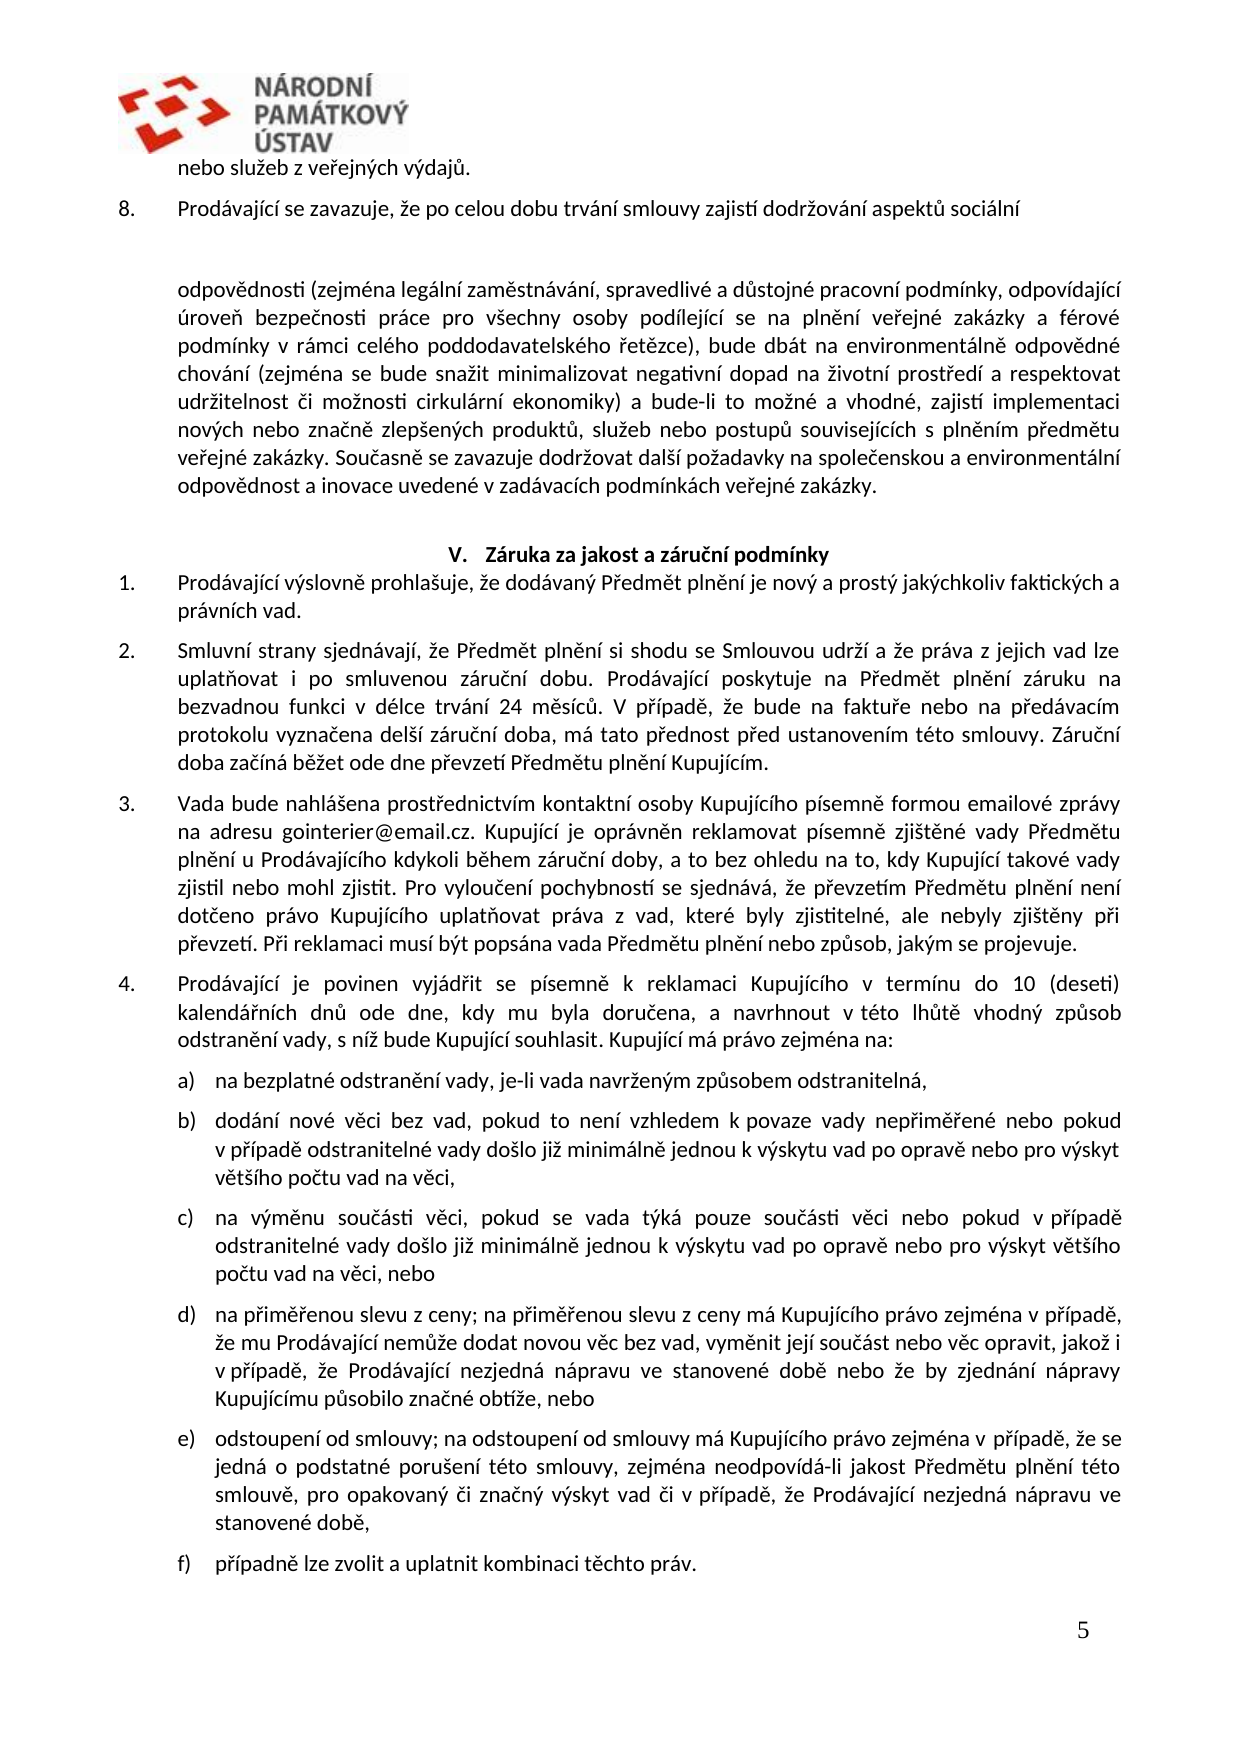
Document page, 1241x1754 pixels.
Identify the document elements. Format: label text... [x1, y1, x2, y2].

picture [118, 73, 409, 154]
list případně lze zvolit a uplatnit kombinaci těchto práv. [177, 1549, 1122, 1577]
list Prodávající je povinen vyjádřit se písemně k reklamaci Kupujícího v termínu do 10 (deseti) kalendářních dnů ode dne, kdy mu byla doručena, a navrhnout v této lhůtě vhodný způsob odstranění vady, s níž bude Kupující souhlasit. Kupující má právo zejména na: [118, 969, 1122, 1054]
list Prodávající se zavazuje, že po celou dobu trvání smlouvy zajistí dodržování aspektů sociální [118, 194, 1122, 222]
text odpovědnosti (zejména legální zaměstnávání, spravedlivé a důstojné pracovní podmínky, odpovídající úroveň bezpečnosti práce pro všechny osoby podílející se na plnění veřejné zakázky a férové podmínky v rámci celého poddodavatelského řetězce), bude dbát na environmentálně odpovědné chování (zejména se bude snažit minimalizovat negativní dopad na životní prostředí a respektovat udržitelnost či možnosti cirkulární ekonomiky) a bude-li to možné a vhodné, zajistí implementaci nových nebo značně zlepšených produktů, služeb nebo postupů souvisejících s plněním předmětu veřejné zakázky. Současně se zavazuje dodržovat další požadavky na společenskou a environmentální odpovědnost a inovace uvedené v zadávacích podmínkách veřejné zakázky. [177, 275, 1122, 499]
subtitle Záruka za jakost a záruční podmínky [155, 540, 1122, 568]
list Smluvní strany sjednávají, že Předmět plnění si shodu se Smlouvou udrží a že práva z jejich vad lze uplatňovat i po smluvenou záruční dobu. Prodávající poskytuje na Předmět plnění záruku na bezvadnou funkci v délce trvání 24 měsíců. V případě, že bude na faktuře nebo na předávacím protokolu vyznačena delší záruční doba, má tato přednost před ustanovením této smlouvy. Záruční doba začíná běžet ode dne převzetí Předmětu plnění Kupujícím. [118, 636, 1122, 776]
list odstoupení od smlouvy; na odstoupení od smlouvy má Kupujícího právo zejména v případě, že se jedná o podstatné porušení této smlouvy, zejména neodpovídá-li jakost Předmětu plnění této smlouvě, pro opakovaný či značný výskyt vad či v případě, že Prodávající nezjedná nápravu ve stanovené době, [177, 1424, 1122, 1536]
list Prodávající výslovně prohlašuje, že dodávaný Předmět plnění je nový a prostý jakýchkoliv faktických a právních vad. [118, 568, 1122, 624]
list dodání nové věci bez vad, pokud to není vzhledem k povaze vady nepřiměřené nebo pokud v případě odstranitelné vady došlo již minimálně jednou k výskytu vad po opravě nebo pro výskyt většího počtu vad na věci, [177, 1107, 1122, 1191]
list Vada bude nahlášena prostřednictvím kontaktní osoby Kupujícího písemně formou emailové zprávy na adresu gointerier@email.cz. Kupující je oprávněn reklamovat písemně zjištěné vady Předmětu plnění u Prodávajícího kdykoli během záruční doby, a to bez ohledu na to, kdy Kupující takové vady zjistil nebo mohl zjistit. Pro vyloučení pochybností se sjednává, že převzetím Předmětu plnění není dotčeno právo Kupujícího uplatňovat práva z vad, které byly zjistitelné, ale nebyly zjištěny při převzetí. Při reklamaci musí být popsána vada Předmětu plnění nebo způsob, jakým se projevuje. [118, 789, 1122, 957]
list na výměnu součásti věci, pokud se vada týká pouze součásti věci nebo pokud v případě odstranitelné vady došlo již minimálně jednou k výskytu vad po opravě nebo pro výskyt většího počtu vad na věci, nebo [177, 1203, 1122, 1287]
list na přiměřenou slevu z ceny; na přiměřenou slevu z ceny má Kupujícího právo zejména v případě, že mu Prodávající nemůže dodat novou věc bez vad, vyměnit její součást nebo věc opravit, jakož i v případě, že Prodávající nezjedná nápravu ve stanovené době nebo že by zjednání nápravy Kupujícímu působilo značné obtíže, nebo [177, 1300, 1122, 1412]
list na bezplatné odstranění vady, je-li vada navrženým způsobem odstranitelná, [177, 1066, 1122, 1094]
